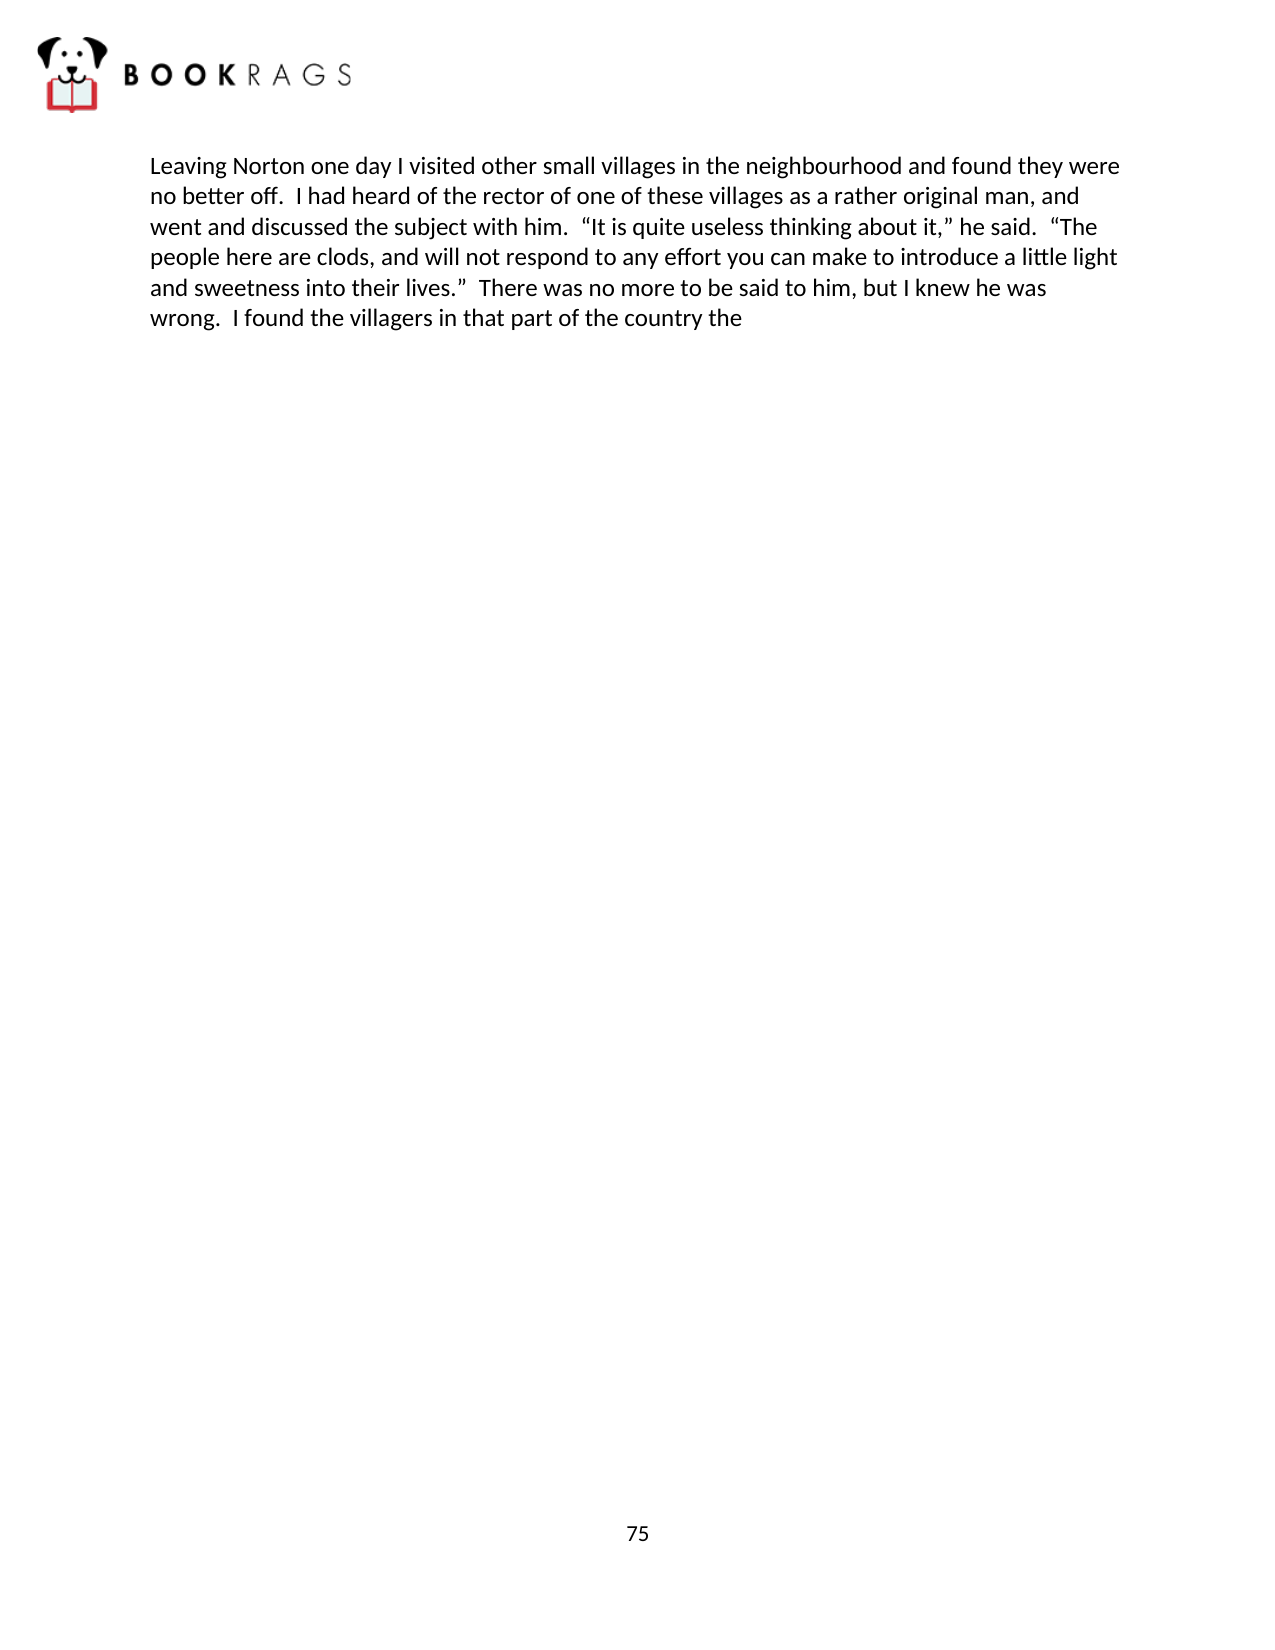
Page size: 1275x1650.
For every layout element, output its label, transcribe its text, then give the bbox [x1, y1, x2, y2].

text Leaving Norton one day I visited other small villages in the neighbourhood and found they were no better off. I had heard of the rector of one of these villages as a rather original man, and went and discussed the subject with him. “It is quite useless thinking about it,” he said. “The people here are clods, and will not respond to any effort you can make to introduce a little light and sweetness into their lives.” There was no more to be said to him, but I knew he was wrong. I found the villagers in that part of the country the [150, 150, 1125, 333]
picture [37, 37, 351, 113]
